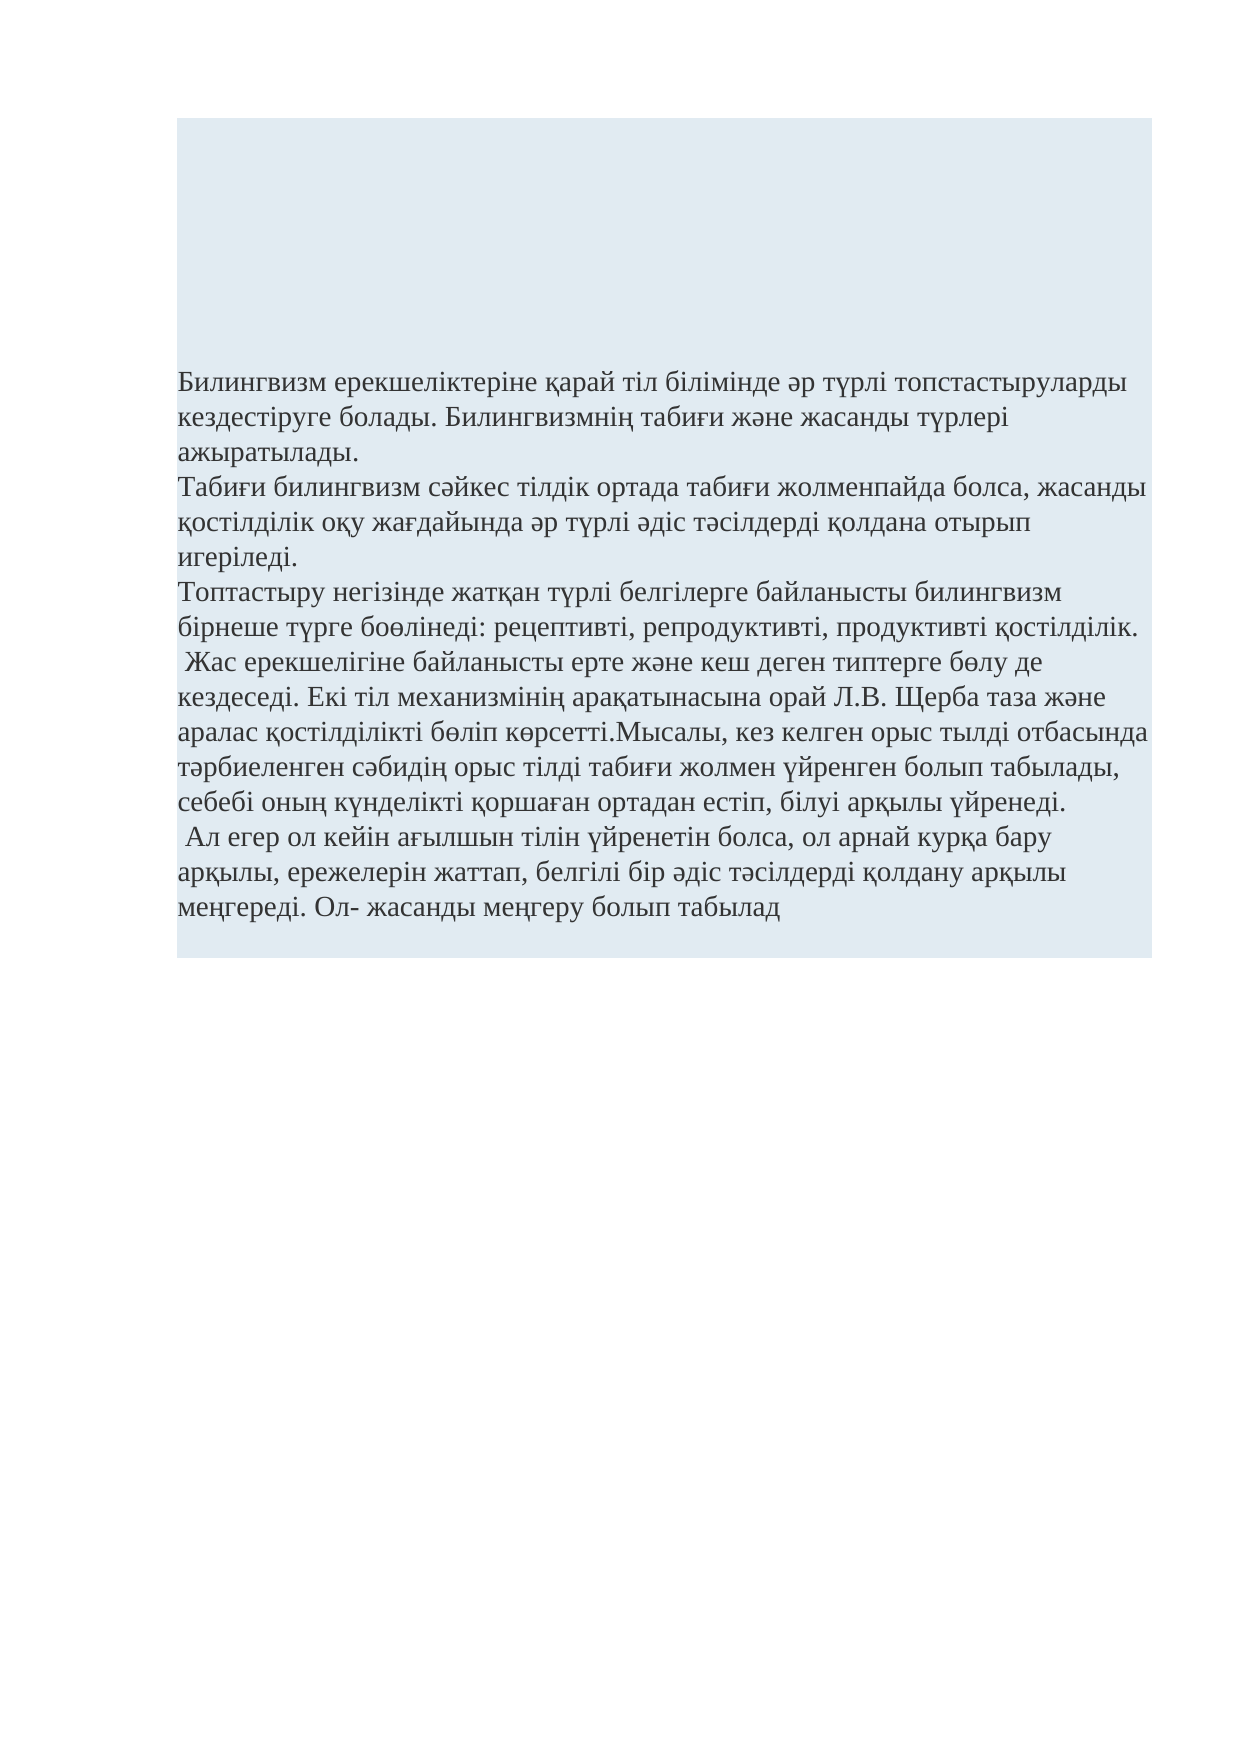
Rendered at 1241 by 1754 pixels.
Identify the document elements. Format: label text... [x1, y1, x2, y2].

text Топтастыру негізінде жатқан түрлі белгілерге байланысты билингвизм бірнеше түрге боөлінеді: рецептивті, репродуктивті, продуктивті қостілділік. [177, 573, 1152, 643]
text Табиғи билингвизм сәйкес тілдік ортада табиғи жолменпайда болса, жасанды қостілділік оқу жағдайында әр түрлі әдіс тәсілдерді қолдана отырып игеріледі. [177, 468, 1152, 573]
text Билингвизм ерекшеліктеріне қарай тіл білімінде әр түрлі топстастыруларды кездестіруге болады. Билингвизмнің табиғи және жасанды түрлері ажыратылады. [177, 363, 1152, 468]
text Жас ерекшелігіне байланысты ерте және кеш деген типтерге бөлу де кездеседі. Екі тіл механизмінің арақатынасына орай Л.В. Щерба таза және аралас қостілділікті бөліп көрсетті.Мысалы, кез келген орыс тылді отбасында тәрбиеленген сәбидің орыс тілді табиғи жолмен үйренген болып табылады, себебі оның күнделікті қоршаған ортадан естіп, білуі арқылы үйренеді. [177, 643, 1152, 818]
text Ал егер ол кейін ағылшын тілін үйренетін болса, ол арнай курқа бару арқылы, ережелерін жаттап, белгілі бір әдіс тәсілдерді қолдану арқылы меңгереді. Ол- жасанды меңгеру болып табылад [177, 818, 1152, 923]
